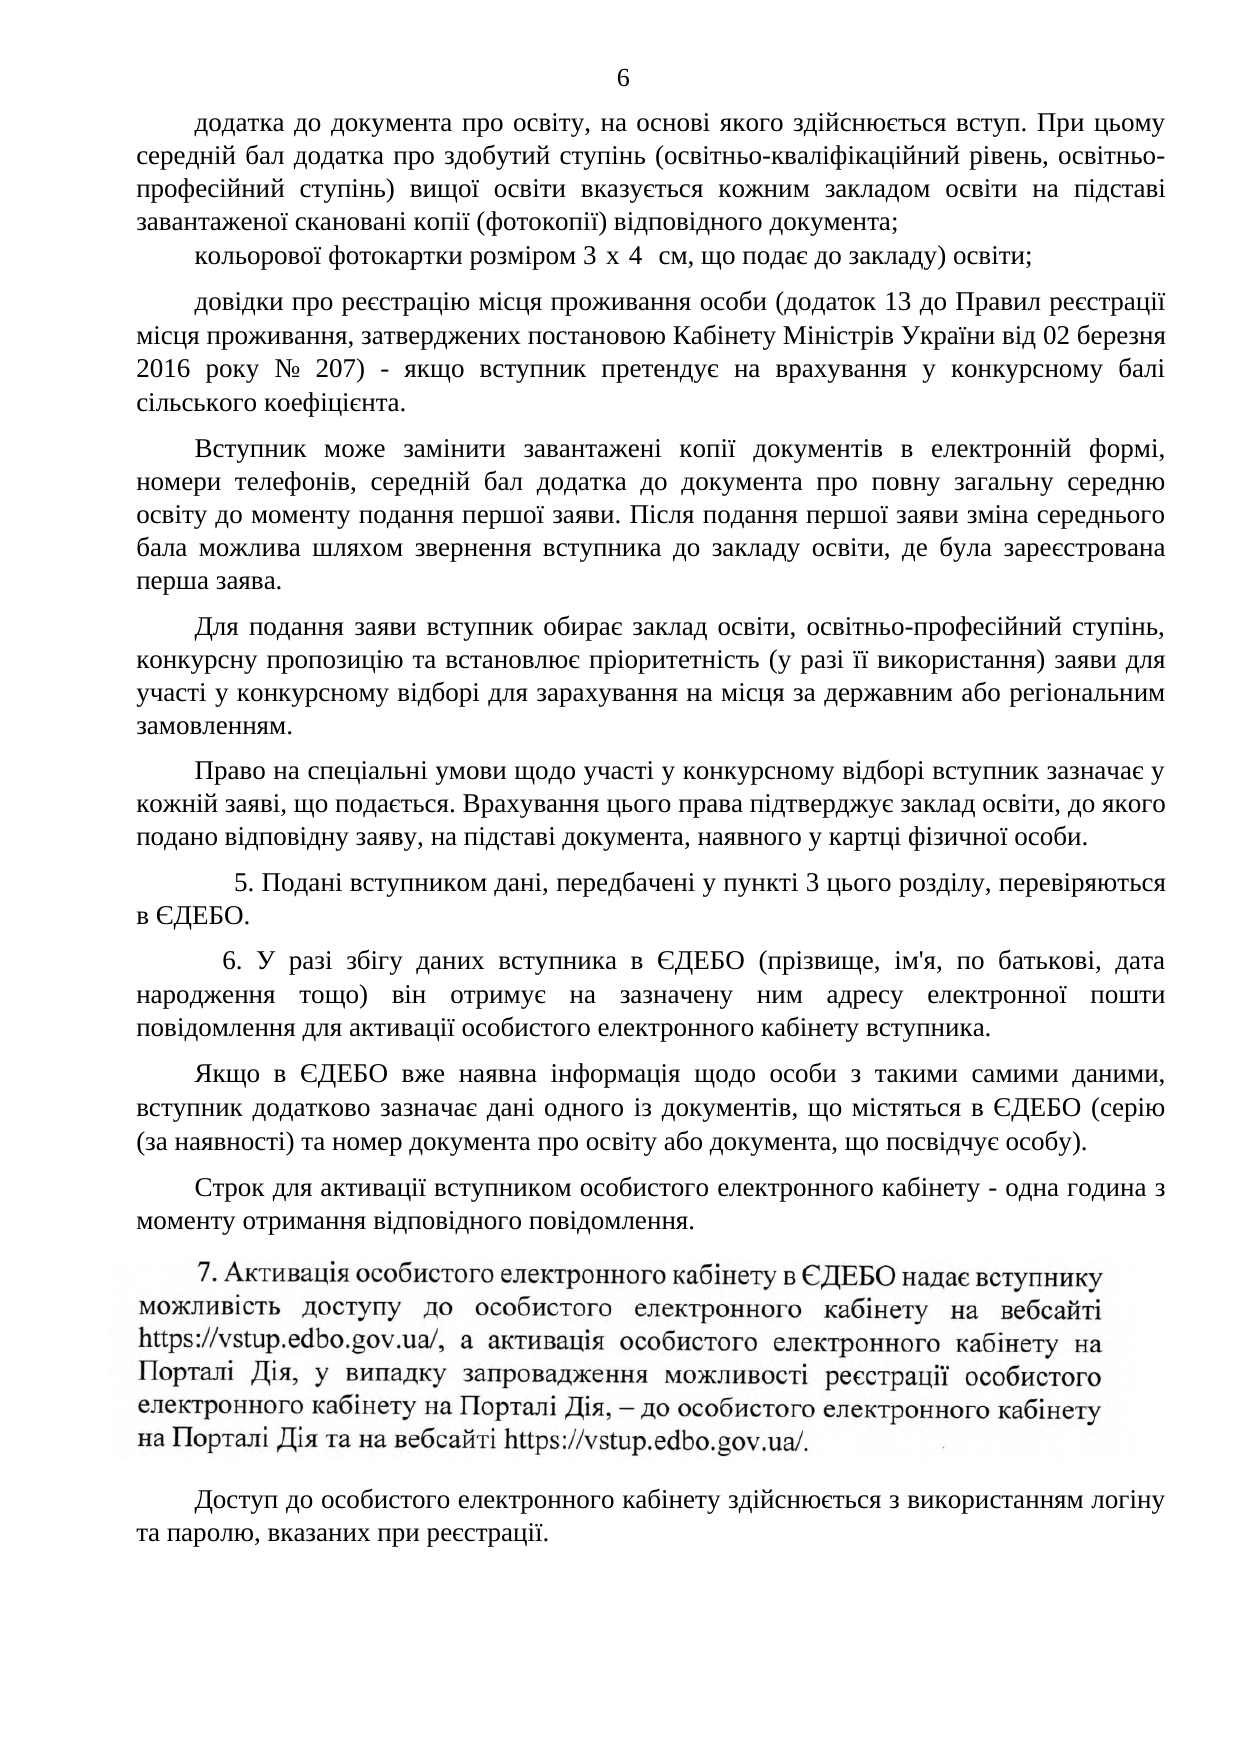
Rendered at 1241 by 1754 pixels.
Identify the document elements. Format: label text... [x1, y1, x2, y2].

text додатка до документа про освіту, на основі якого здійснюється вступ. При цьому середній бал додатка про здобутий ступінь (освітньо-кваліфікаційний рівень, освітньо-професійний ступінь) вищої освіти вказується кожним закладом освіти на підставі завантаженої скановані копії (фотокопії) відповідного документа; [136, 105, 1167, 237]
text Строк для активації вступником особистого електронного кабінету - одна година з моменту отримання відповідного повідомлення. [136, 1169, 1167, 1236]
text кольорової фотокартки розміром 3x4 см, що подає до закладу) освіти; [136, 237, 1167, 271]
text Право на спеціальні умови щодо участі у конкурсному відборі вступник зазначає у кожній заяві, що подається. Врахування цього права підтверджує заклад освіти, до якого подано відповідну заяву, на підставі документа, наявного у картці фізичної особи. [136, 753, 1167, 852]
text Для подання заяви вступник обирає заклад освіти, освітньо-професійний ступінь, конкурсну пропозицію та встановлює пріоритетність (у разі її використання) заяви для участі у конкурсному відборі для зарахування на місця за державним або регіональним замовленням. [136, 609, 1167, 741]
text Якщо в ЄДЕБО вже наявна інформація щодо особи з такими самими даними, вступник додатково зазначає дані одного із документів, що містяться в ЄДЕБО (серію (за наявності) та номер документа про освіту або документа, що посвідчує особу). [136, 1056, 1167, 1157]
picture [109, 1259, 1149, 1460]
list 6. У разі збігу даних вступника в ЄДЕБО (прізвище, ім'я, по батькові, дата народження тощо) він отримує на зазначену ним адресу електронної пошти повідомлення для активації особистого електронного кабінету вступника. [136, 943, 1167, 1044]
text довідки про реєстрацію місця проживання особи (додаток 13 до Правил реєстрації місця проживання, затверджених постановою Кабінету Міністрів України від 02 березня 2016 року № 207) - якщо вступник претендує на врахування у конкурсному балі сільського коефіцієнта. [136, 284, 1167, 418]
text Вступник може замінити завантажені копії документів в електронній формі, номери телефонів, середній бал додатка до документа про повну загальну середню освіту до моменту подання першої заяви. Після подання першої заяви зміна середнього бала можлива шляхом звернення вступника до закладу освіти, де була зареєстрована перша заява. [136, 431, 1167, 596]
list 5. Подані вступником дані, передбачені у пункті 3 цього розділу, перевіряються в ЄДЕБО. [136, 865, 1167, 931]
